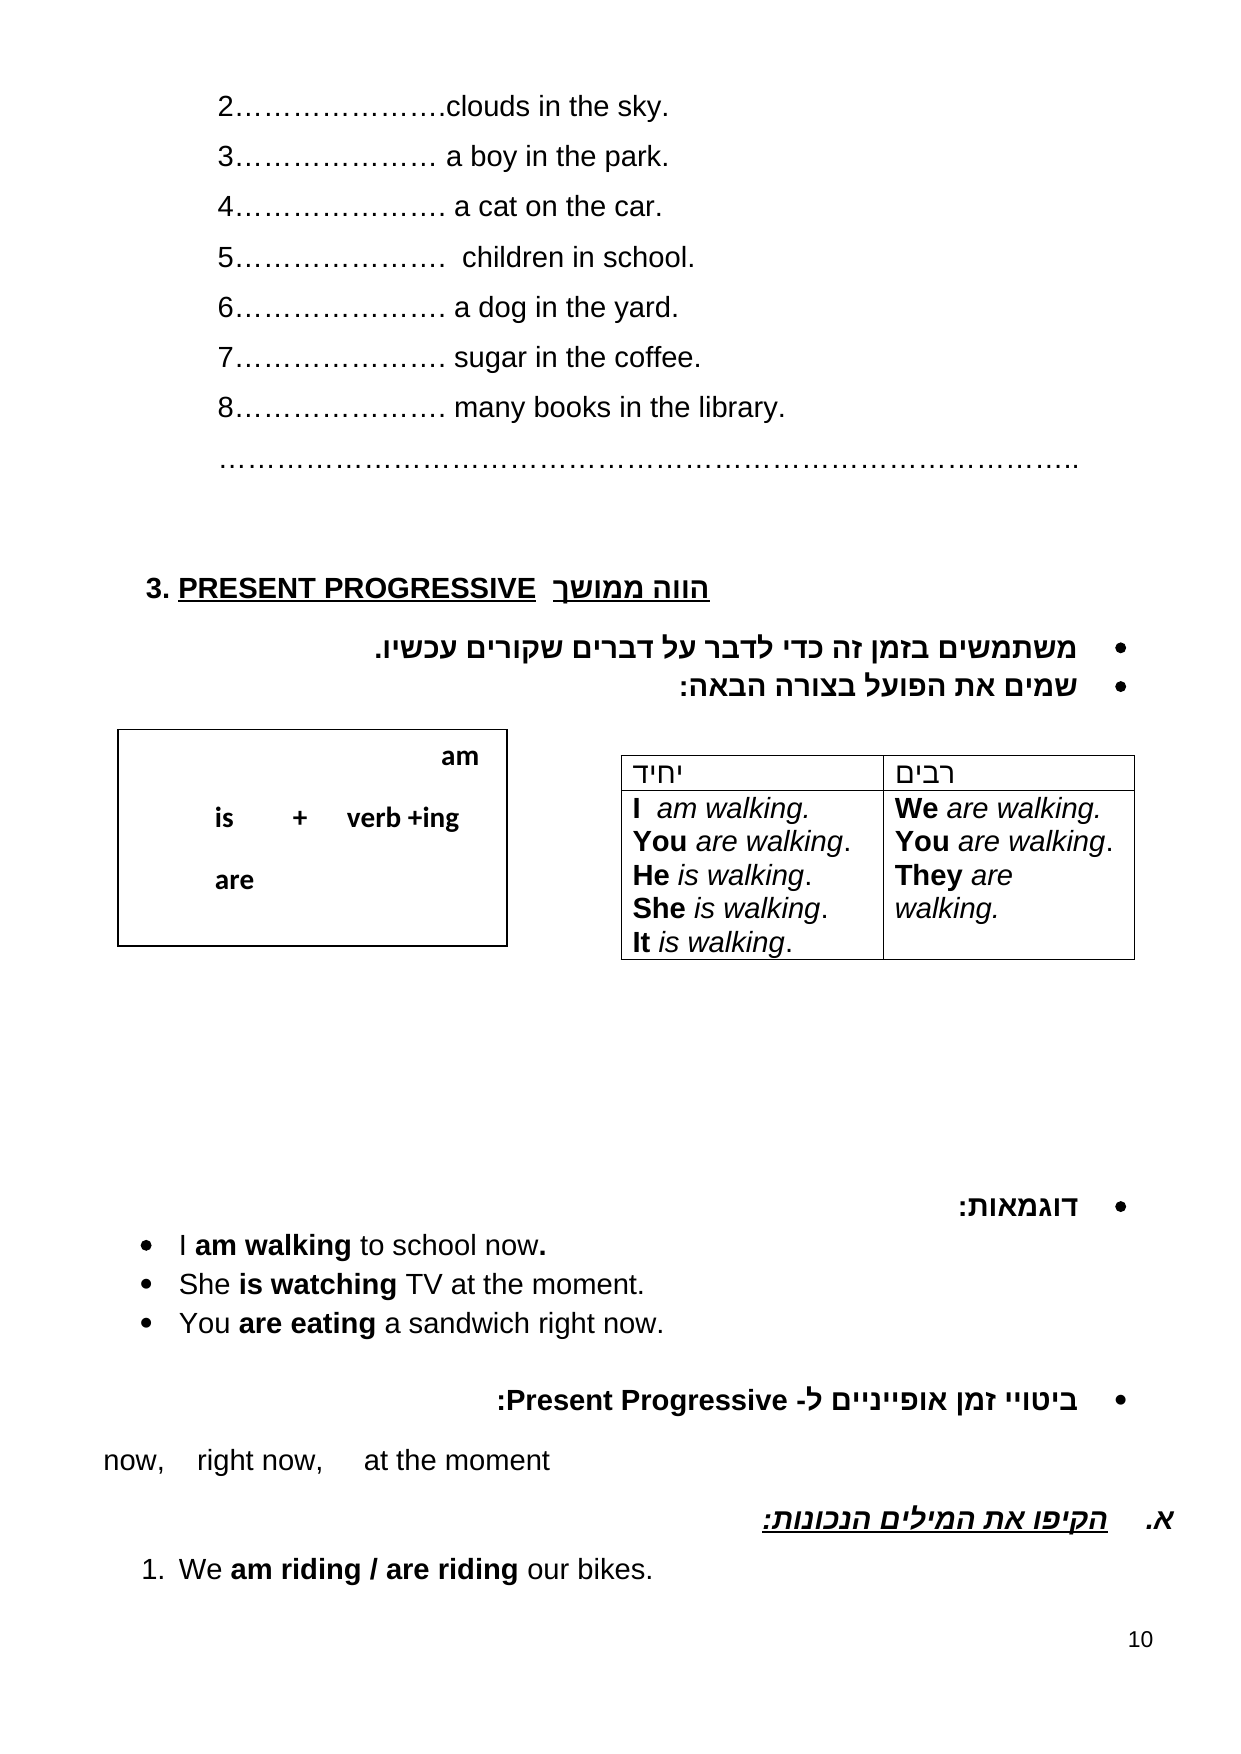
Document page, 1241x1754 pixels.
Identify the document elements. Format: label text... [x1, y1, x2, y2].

list …………………………………………………………………………….. [217, 441, 1153, 474]
list שמים את הפועל בצורה הבאה: [103, 669, 1116, 703]
list 3………………… a boy in the park. [217, 139, 1153, 172]
list 8…………………. many books in the library. [217, 391, 1153, 424]
list 2………………….clouds in the sky. [217, 89, 1153, 122]
list I am walking to school now. [141, 1228, 1153, 1262]
table_cell I am walking. You are walking. He is walking. She is walking. It is walking. [622, 791, 883, 959]
list ביטויי זמן אופייניים ל- Present Progressive: [103, 1383, 1116, 1417]
list You are eating a sandwich right now. [141, 1306, 1153, 1339]
list דוגמאות: [103, 1189, 1116, 1223]
text now, right now, at the moment [103, 1443, 1116, 1476]
list We am riding / are riding our bikes. [141, 1552, 1153, 1586]
list 6…………………. a dog in the yard. [217, 290, 1153, 323]
list הקיפו את המילים הנכונות: [103, 1502, 1146, 1536]
table_header רבים [884, 756, 1134, 790]
list She is watching TV at the moment. [141, 1267, 1153, 1301]
table_header יחיד [622, 756, 883, 790]
list 7…………………. sugar in the coffee. [217, 340, 1153, 374]
text 3. PRESENT PROGRESSIVE הווה ממושך [146, 571, 1153, 605]
list 4…………………. a cat on the car. [217, 189, 1153, 223]
list משתמשים בזמן זה כדי לדבר על דברים שקורים עכשיו. [103, 631, 1116, 664]
table_cell We are walking. You are walking. They are walking. [884, 791, 1134, 959]
list 5…………………. children in school. [217, 239, 1153, 273]
